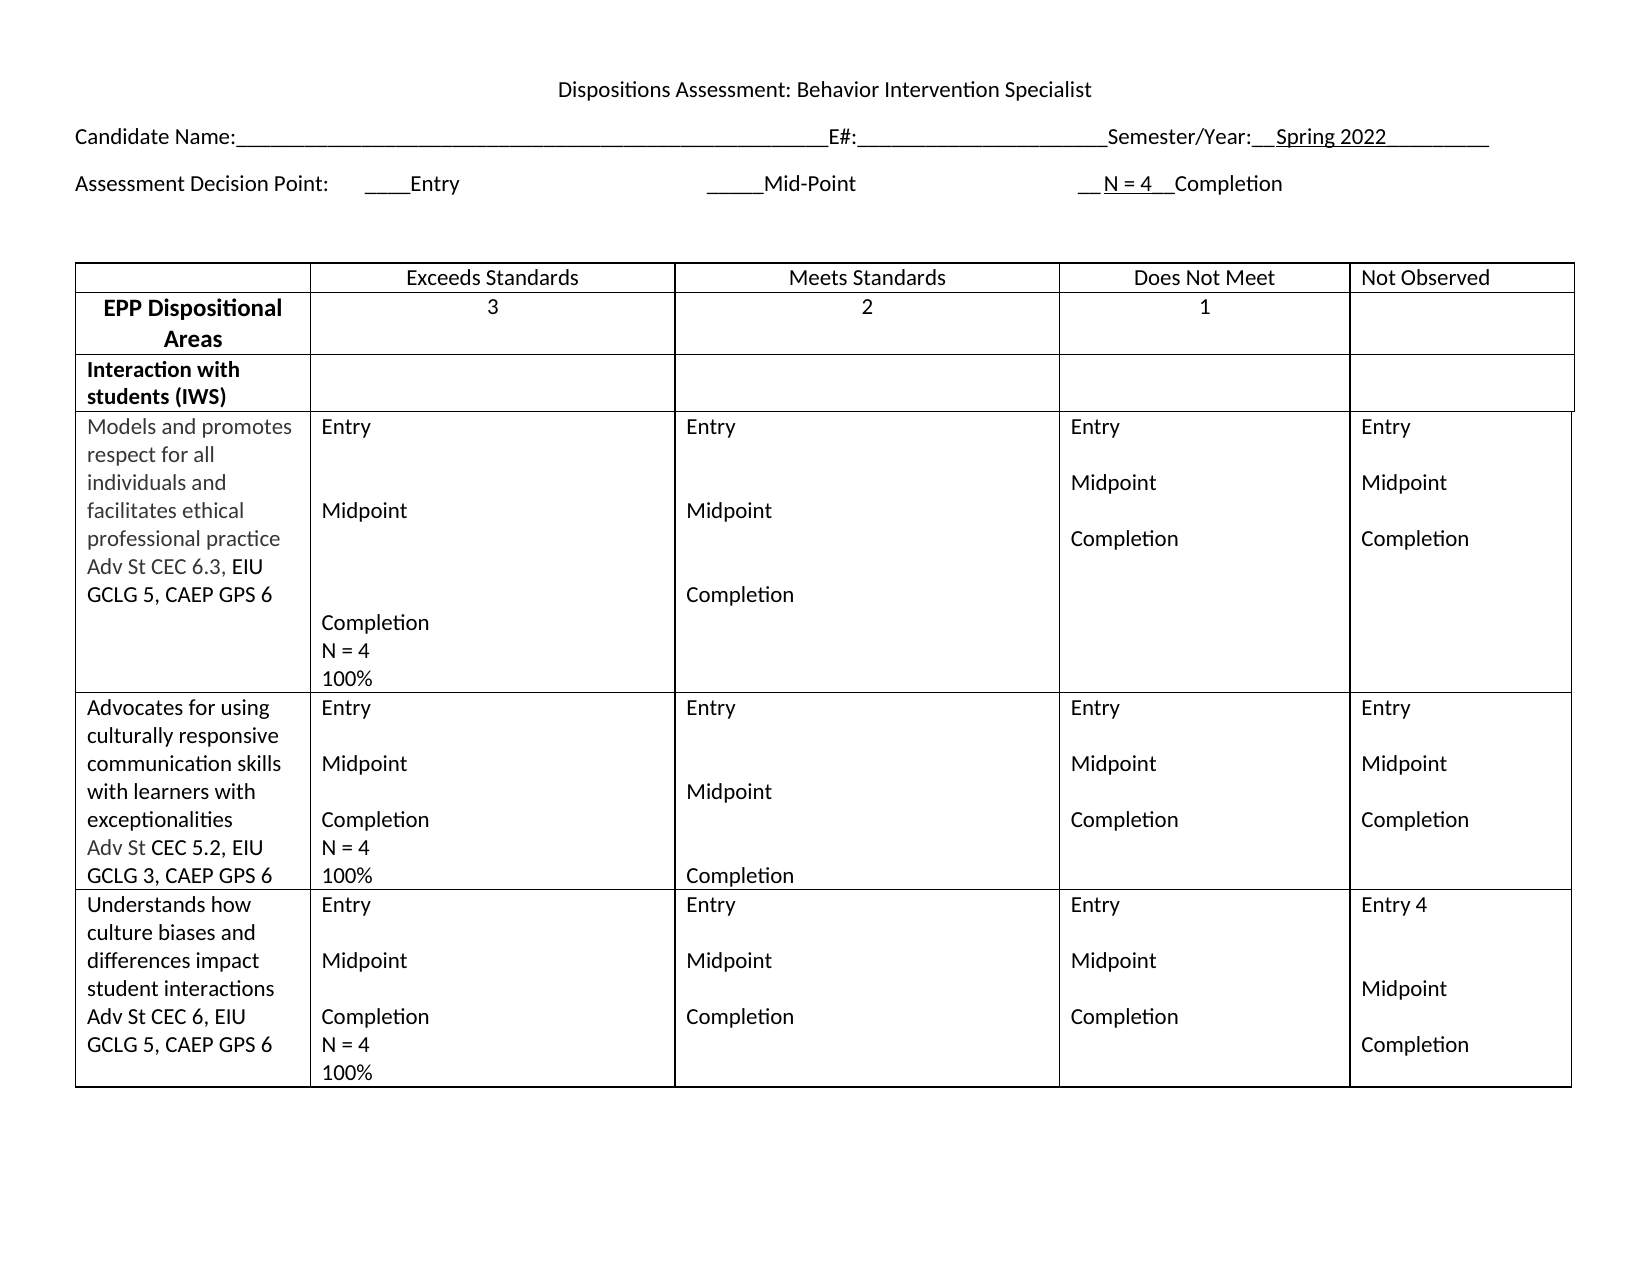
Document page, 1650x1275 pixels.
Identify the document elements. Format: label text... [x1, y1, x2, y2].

table_cell [1060, 355, 1349, 411]
table_cell Interaction with students (IWS) [76, 355, 310, 411]
text Candidate Name:____________________________________________________E#:______________________Semester/Year:__Spring 2022_________ [75, 122, 1575, 150]
table_cell Entry Midpoint Completion [676, 693, 1059, 889]
table_cell Entry 4 Midpoint Completion [1351, 890, 1571, 1086]
table_cell EPP Dispositional Areas [76, 293, 310, 354]
table_header [76, 264, 310, 292]
table_cell Entry Midpoint Completion [676, 890, 1059, 1086]
table_cell [311, 355, 674, 411]
table_header Meets Standards [676, 264, 1059, 292]
table_header Not Observed [1351, 264, 1574, 292]
table_cell Entry Midpoint Completion N = 4 100% [311, 693, 674, 889]
table_cell Entry Midpoint Completion [1351, 693, 1571, 889]
table_cell 2 [676, 293, 1059, 354]
table_cell [676, 355, 1059, 411]
table_cell 3 [311, 293, 674, 354]
table_cell Entry Midpoint Completion [1060, 412, 1349, 692]
table_cell Entry Midpoint Completion [1060, 890, 1349, 1086]
table_cell Models and promotes respect for all individuals and facilitates ethical professional practice Adv St CEC 6.3, EIU GCLG 5, CAEP GPS 6 [76, 412, 310, 692]
table_cell Entry Midpoint Completion [1060, 693, 1349, 889]
text Assessment Decision Point: ____Entry _____Mid-Point __N = 4__Completion [75, 169, 1575, 197]
text Dispositions Assessment: Behavior Intervention Specialist [75, 75, 1575, 103]
table_header Exceeds Standards [311, 264, 674, 292]
table_cell Entry Midpoint Completion N = 4 100% [311, 412, 674, 692]
table_cell Advocates for using culturally responsive communication skills with learners with exceptionalities Adv St CEC 5.2, EIU GCLG 3, CAEP GPS 6 [76, 693, 310, 889]
table_cell Entry Midpoint Completion [676, 412, 1059, 692]
table_cell Entry Midpoint Completion N = 4 100% [311, 890, 674, 1086]
table_cell [1351, 355, 1574, 411]
table_cell Understands how culture biases and differences impact student interactions Adv St CEC 6, EIU GCLG 5, CAEP GPS 6 [76, 890, 310, 1086]
table_cell 1 [1060, 293, 1349, 354]
table_cell [1351, 293, 1574, 354]
table_cell Entry Midpoint Completion [1351, 412, 1571, 692]
table_header Does Not Meet [1060, 264, 1349, 292]
